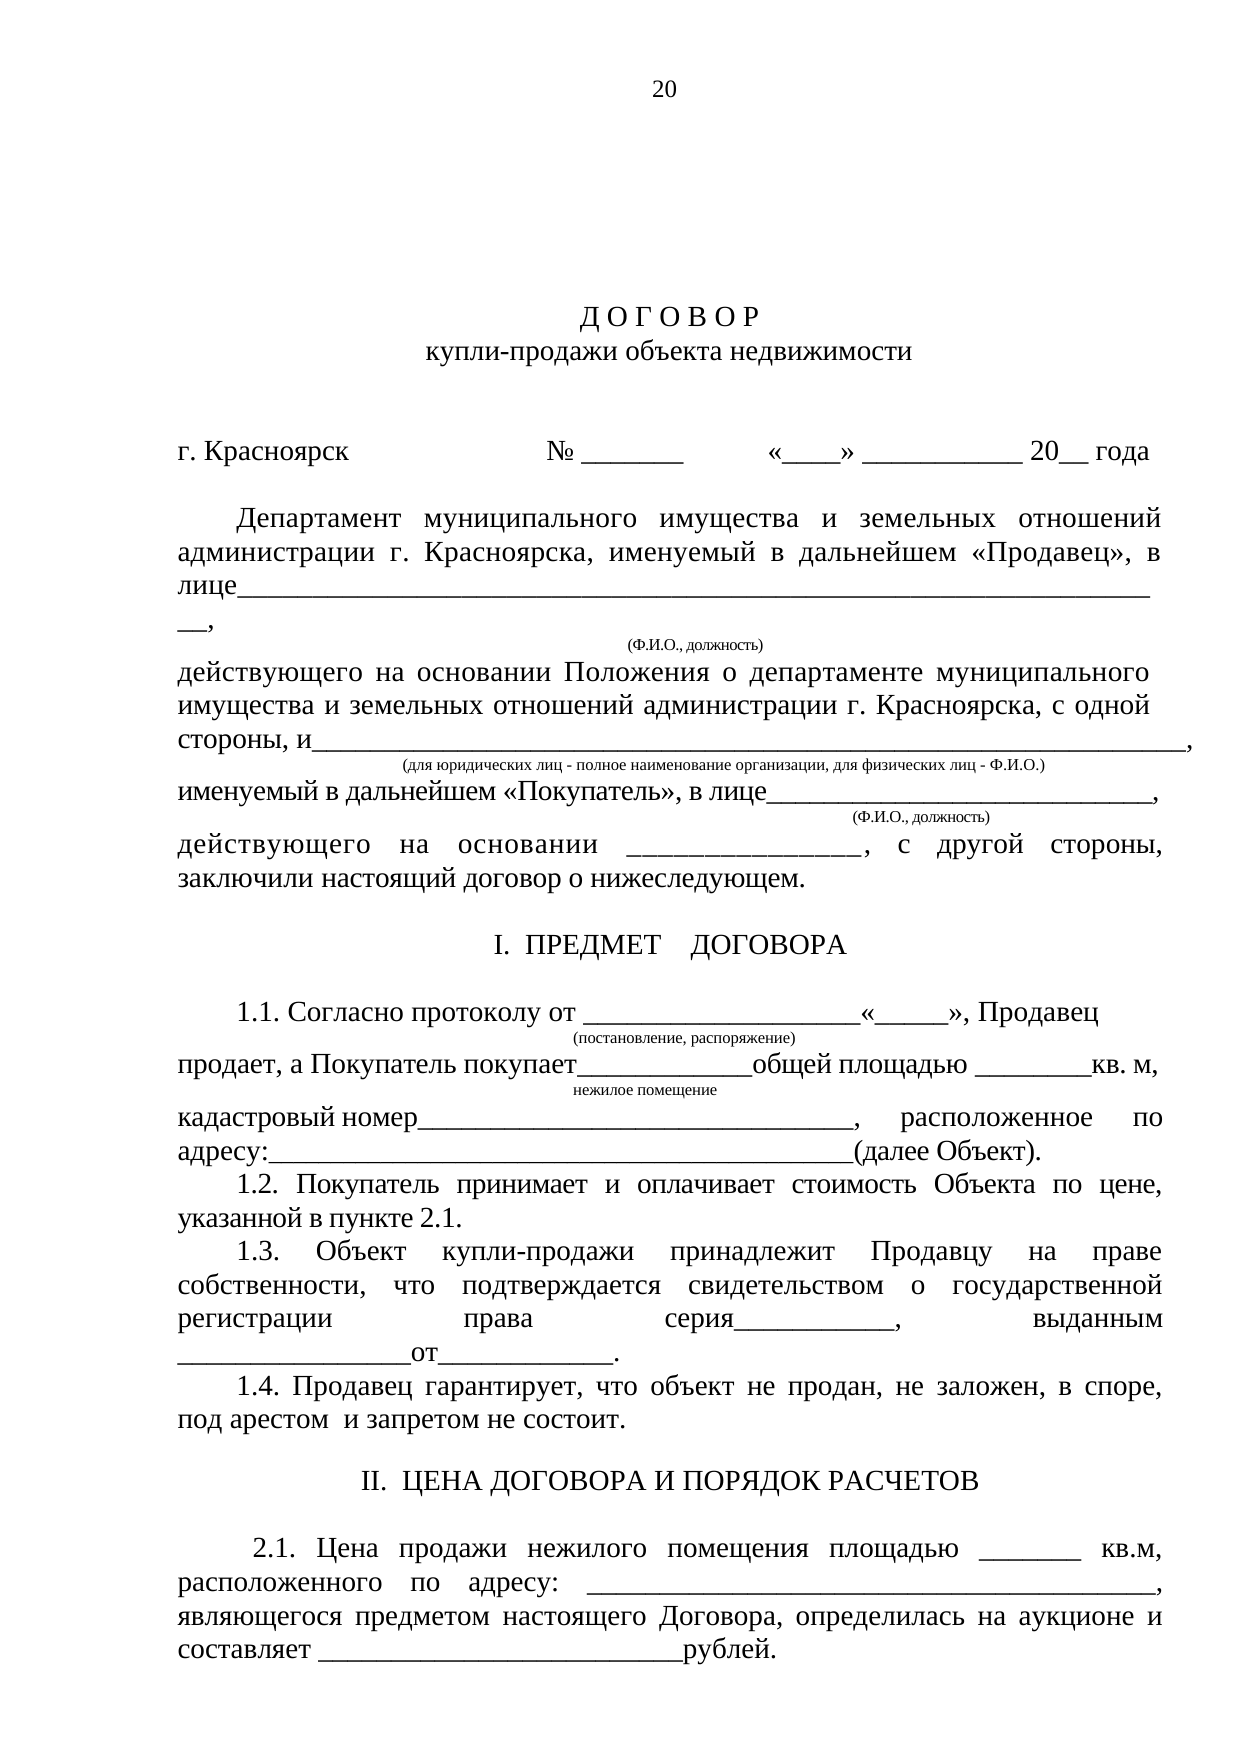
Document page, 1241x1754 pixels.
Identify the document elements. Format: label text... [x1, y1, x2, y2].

text 1.4. Продавец гарантирует, что объект не продан, не заложен, в споре, под арестом и запретом не состоит. [177, 1368, 1163, 1435]
text купли-продажи объекта недвижимости [177, 333, 1161, 366]
text II. ЦЕНА ДОГОВОРА И ПОРЯДОК РАСЧЕТОВ [177, 1463, 1163, 1497]
text (Ф.И.О., должность) [552, 634, 1163, 654]
text действующего на основании Положения о департаменте муниципального имущества и земельных отношений администрации г. Красноярска, с одной стороны, и , [177, 654, 1152, 754]
title Д О Г О В О Р [177, 299, 1161, 333]
text 1.2. Покупатель принимает и оплачивает стоимость Объекта по цене, указанной в пункте 2.1. [177, 1166, 1163, 1233]
text именуемый в дальнейшем «Покупатель», в лице___________________________, [177, 773, 1163, 807]
text I. ПРЕДМЕТ ДОГОВОРА [177, 927, 1163, 960]
text Департамент муниципального имущества и земельных отношений администрации г. Красноярска, именуемый в дальнейшем «Продавец», в лице_______________________________________________________________, [177, 500, 1163, 634]
text кадастровый номер , расположенное по адресу: (далее Объект). [177, 1099, 1163, 1166]
text действующего на основании _______________, с другой стороны, заключили настоящий договор о нижеследующем. [177, 826, 1163, 893]
text 2.1. Цена продажи нежилого помещения площадью _______ кв.м, расположенного по адресу: _______________________________________, являющегося предметом настоящего Договора, определилась на аукционе и составляет _________________________рублей. [177, 1531, 1163, 1665]
text нежилое помещение [177, 1080, 1163, 1099]
text продает, а Покупатель покупает____________общей площадью ________кв. м, [177, 1047, 1163, 1080]
text (Ф.И.О., должность) [777, 807, 1163, 826]
text 1.3. Объект купли-продажи принадлежит Продавцу на праве собственности, что подтверждается свидетельством о государственной регистрации права серия___________, выданным ________________от____________. [177, 1233, 1163, 1368]
text 1.1. Согласно протоколу от ___________________«_____», Продавец [236, 994, 1163, 1027]
text г. Красноярск № _______ «____» ___________ 20__ года [177, 433, 1161, 467]
text (постановление, распоряжение) [236, 1027, 1163, 1047]
text (для юридических лиц - полное наименование организации, для физических лиц - Ф.И.О.) [327, 754, 1163, 773]
